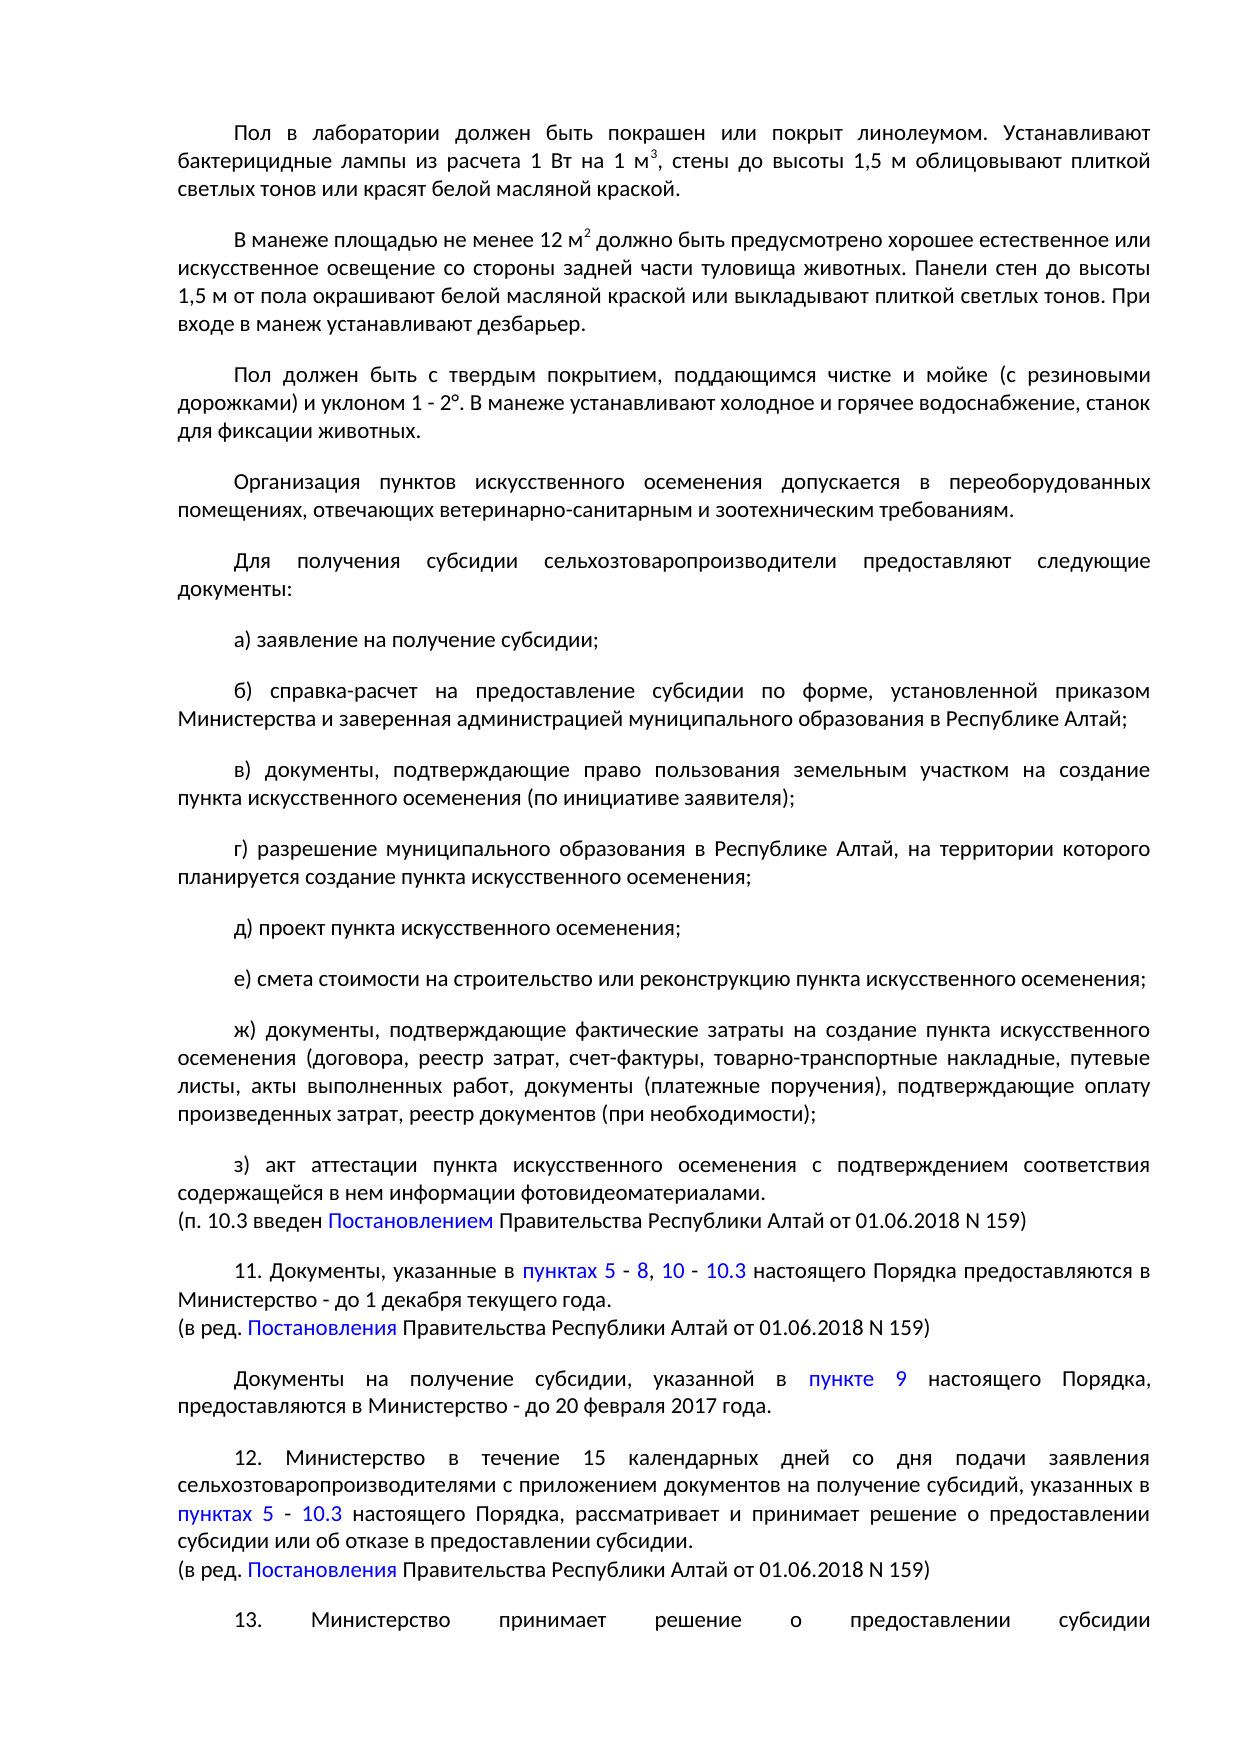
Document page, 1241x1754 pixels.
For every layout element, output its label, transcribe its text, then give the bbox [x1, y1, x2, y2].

text (п. 10.3 введен Постановлением Правительства Республики Алтай от 01.06.2018 N 159) [177, 1206, 1152, 1234]
text Пол в лаборатории должен быть покрашен или покрыт линолеумом. Устанавливают бактерицидные лампы из расчета 1 Вт на 1 м3, стены до высоты 1,5 м облицовывают плиткой светлых тонов или красят белой масляной краской. [177, 118, 1152, 202]
text (в ред. Постановления Правительства Республики Алтай от 01.06.2018 N 159) [177, 1555, 1152, 1583]
text 12. Министерство в течение 15 календарных дней со дня подачи заявления сельхозтоваропроизводителями с приложением документов на получение субсидий, указанных в пунктах 5 - 10.3 настоящего Порядка, рассматривает и принимает решение о предоставлении субсидии или об отказе в предоставлении субсидии. [177, 1443, 1152, 1555]
text б) справка-расчет на предоставление субсидии по форме, установленной приказом Министерства и заверенная администрацией муниципального образования в Республике Алтай; [177, 676, 1152, 732]
text г) разрешение муниципального образования в Республике Алтай, на территории которого планируется создание пункта искусственного осеменения; [177, 834, 1152, 890]
text В манеже площадью не менее 12 м2 должно быть предусмотрено хорошее естественное или искусственное освещение со стороны задней части туловища животных. Панели стен до высоты 1,5 м от пола окрашивают белой масляной краской или выкладывают плиткой светлых тонов. При входе в манеж устанавливают дезбарьер. [177, 225, 1152, 337]
text з) акт аттестации пункта искусственного осеменения с подтверждением соответствия содержащейся в нем информации фотовидеоматериалами. [177, 1150, 1152, 1206]
text е) смета стоимости на строительство или реконструкцию пункта искусственного осеменения; [177, 964, 1152, 992]
text Для получения субсидии сельхозтоваропроизводители предоставляют следующие документы: [177, 546, 1152, 602]
text д) проект пункта искусственного осеменения; [177, 913, 1152, 941]
text Пол должен быть с твердым покрытием, поддающимся чистке и мойке (с резиновыми дорожками) и уклоном 1 - 2°. В манеже устанавливают холодное и горячее водоснабжение, станок для фиксации животных. [177, 360, 1152, 444]
text а) заявление на получение субсидии; [177, 625, 1152, 653]
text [177, 1606, 1152, 1634]
text (в ред. Постановления Правительства Республики Алтай от 01.06.2018 N 159) [177, 1313, 1152, 1341]
text Организация пунктов искусственного осеменения допускается в переоборудованных помещениях, отвечающих ветеринарно-санитарным и зоотехническим требованиям. [177, 467, 1152, 523]
text 11. Документы, указанные в пунктах 5 - 8, 10 - 10.3 настоящего Порядка предоставляются в Министерство - до 1 декабря текущего года. [177, 1257, 1152, 1313]
text ж) документы, подтверждающие фактические затраты на создание пункта искусственного осеменения (договора, реестр затрат, счет-фактуры, товарно-транспортные накладные, путевые листы, акты выполненных работ, документы (платежные поручения), подтверждающие оплату произведенных затрат, реестр документов (при необходимости); [177, 1015, 1152, 1127]
text Документы на получение субсидии, указанной в пункте 9 настоящего Порядка, предоставляются в Министерство - до 20 февраля 2017 года. [177, 1364, 1152, 1420]
text в) документы, подтверждающие право пользования земельным участком на создание пункта искусственного осеменения (по инициативе заявителя); [177, 755, 1152, 811]
